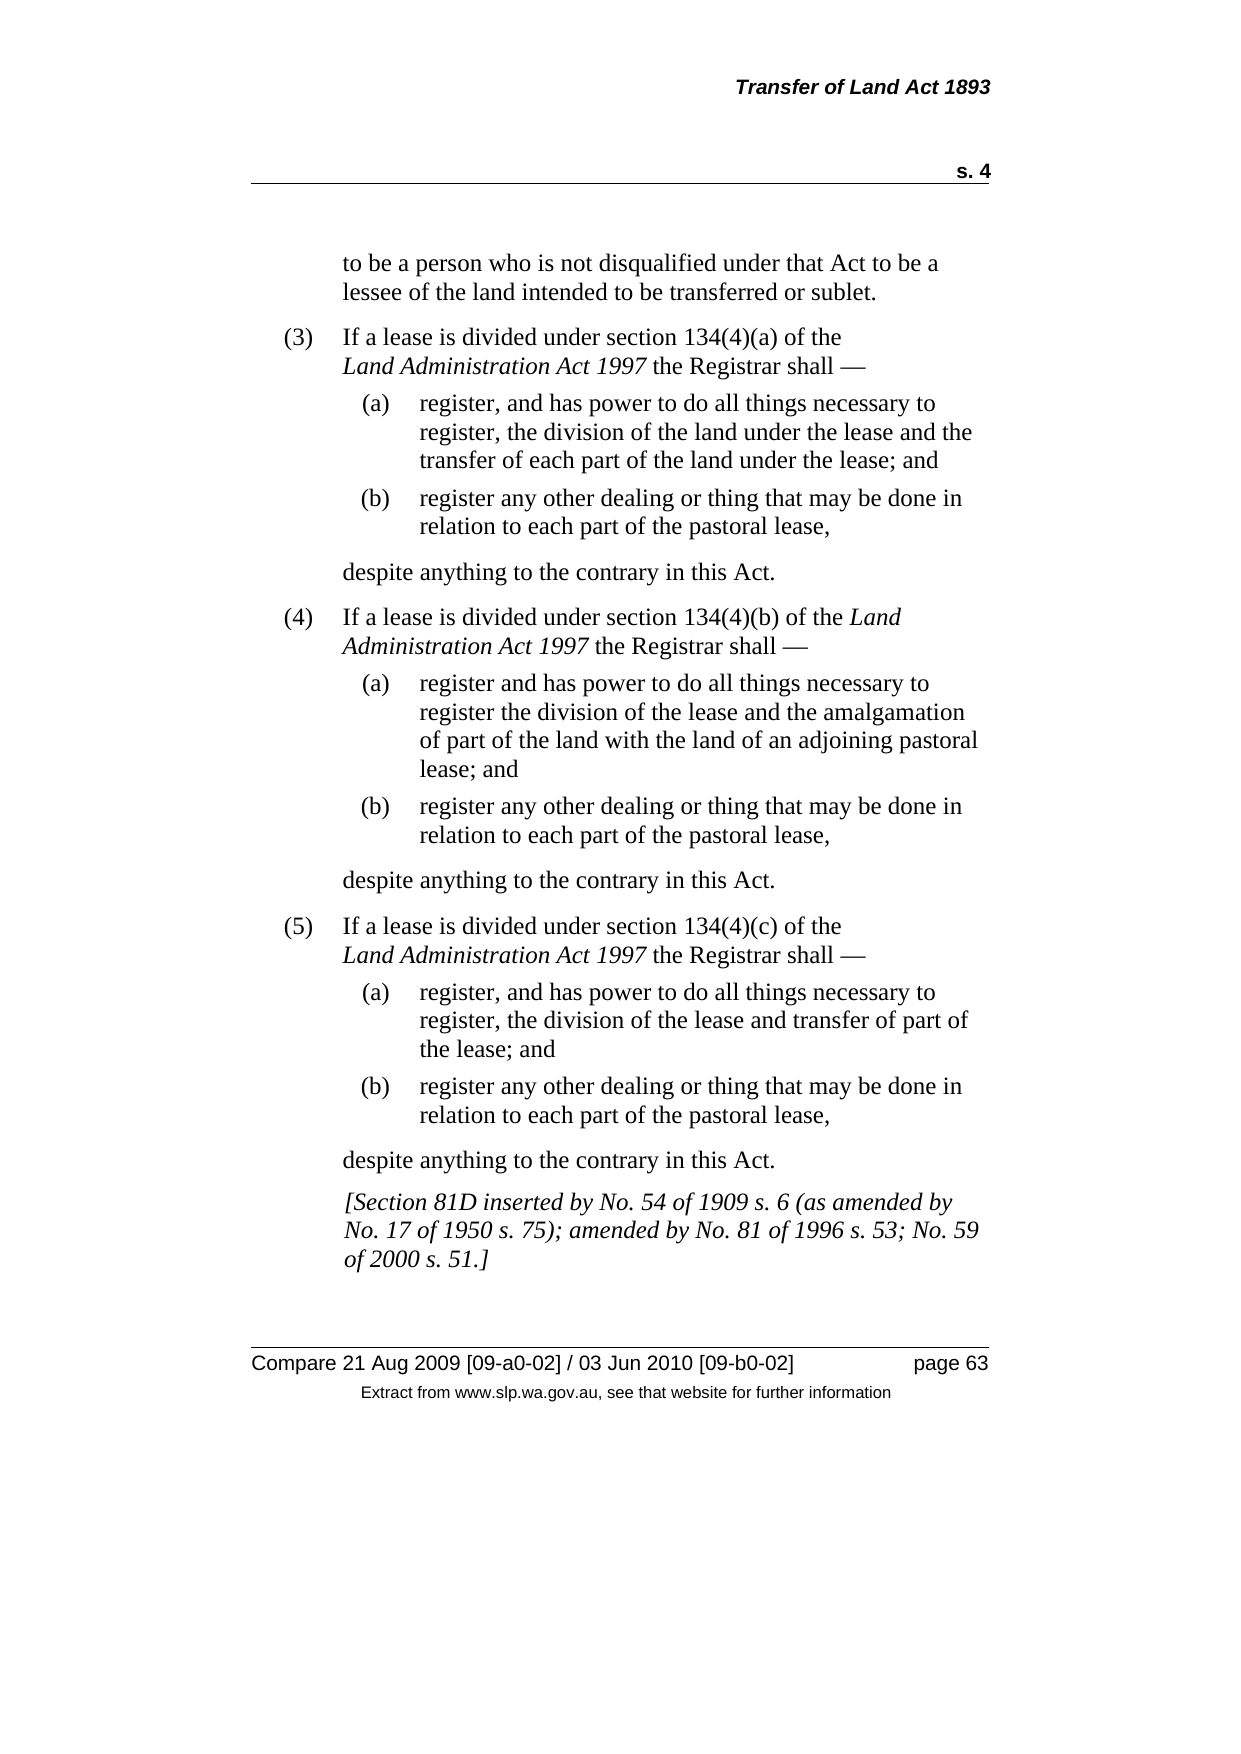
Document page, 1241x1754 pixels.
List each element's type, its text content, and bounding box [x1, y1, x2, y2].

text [251, 248, 989, 306]
text (a) register, and has power to do all things necessary to register, the division of the land under the lease and the transfer of each part of the land under the lease; and [251, 388, 989, 474]
text (b) register any other dealing or thing that may be done in relation to each part of the pastoral lease, [251, 791, 989, 849]
text (4) If a lease is divided under section 134(4)(b) of the Land Administration Act 1997 the Registrar shall — [251, 602, 989, 660]
text (3) If a lease is divided under section 134(4)(a) of the Land Administration Act 1997 the Registrar shall — [251, 322, 989, 380]
text despite anything to the contrary in this Act. [251, 866, 989, 894]
text despite anything to the contrary in this Act. [251, 1146, 989, 1174]
text [Section 81D inserted by No. 54 of 1909 s. 6 (as amended by No. 17 of 1950 s. 75); amended by No. 81 of 1996 s. 53; No. 59 of 2000 s. 51.] [251, 1187, 989, 1273]
text (a) register, and has power to do all things necessary to register, the division of the lease and transfer of part of the lease; and [251, 977, 989, 1063]
text (a) register and has power to do all things necessary to register the division of the lease and the amalgamation of part of the land with the land of an adjoining pastoral lease; and [251, 668, 989, 783]
text (b) register any other dealing or thing that may be done in relation to each part of the pastoral lease, [251, 1071, 989, 1129]
text despite anything to the contrary in this Act. [251, 557, 989, 586]
text (b) register any other dealing or thing that may be done in relation to each part of the pastoral lease, [251, 483, 989, 540]
text (5) If a lease is divided under section 134(4)(c) of the Land Administration Act 1997 the Registrar shall — [251, 911, 989, 968]
